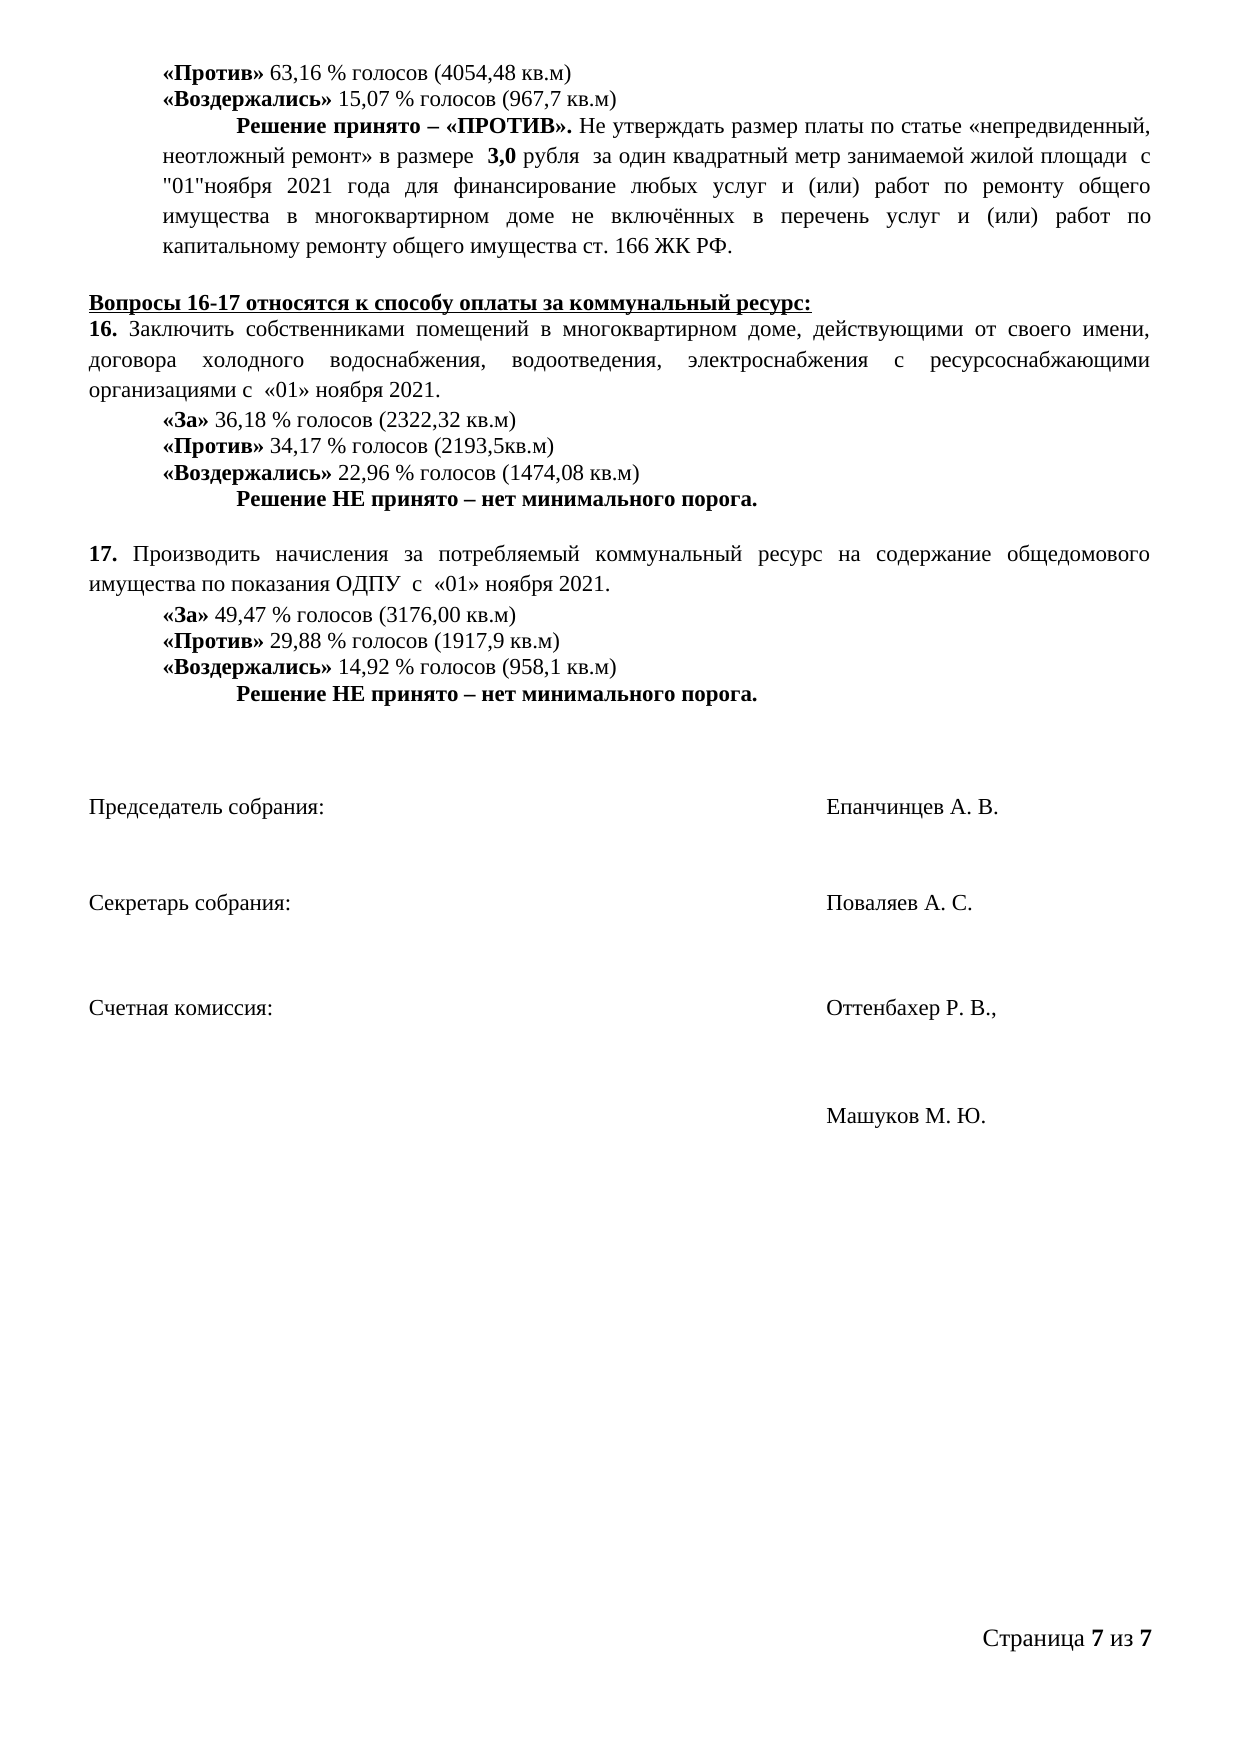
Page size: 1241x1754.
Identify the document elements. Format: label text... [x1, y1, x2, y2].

text «За» 49,47 % голосов (3176,00 кв.м) [89, 601, 1152, 627]
text Счетная комиссия: Оттенбахер Р. В., [89, 994, 1152, 1020]
list 17. Производить начисления за потребляемый коммунальный ресурс на содержание общедомового имущества по показания ОДПУ с «01» ноября 2021. [89, 540, 1152, 597]
text Вопросы 16-17 относятся к способу оплаты за коммунальный ресурс: [89, 289, 1144, 316]
text «Против» 29,88 % голосов (1917,9 кв.м) [162, 627, 1152, 653]
text Решение НЕ принято – нет минимального порога. [162, 680, 1152, 706]
text «Против» 34,17 % голосов (2193,5кв.м) [162, 432, 1152, 459]
text Машуков М. Ю. [752, 1102, 1152, 1128]
list Решение принято – «ПРОТИВ». Не утверждать размер платы по статье «непредвиденный, неотложный ремонт» в размере 3,0 рубля за один квадратный метр занимаемой жилой площади с "01"ноября 2021 года для финансирование любых услуг и (или) работ по ремонту общего имущества в многоквартирном доме не включённых в перечень услуг и (или) работ по капитальному ремонту общего имущества ст. 166 ЖК РФ. [162, 112, 1152, 259]
text Решение НЕ принято – нет минимального порога. [162, 485, 1152, 512]
text «За» 36,18 % голосов (2322,32 кв.м) [89, 406, 1152, 432]
list 16. Заключить собственниками помещений в многоквартирном доме, действующими от своего имени, договора холодного водоснабжения, водоотведения, электроснабжения с ресурсоснабжающими организациями с «01» ноября 2021. [89, 316, 1152, 402]
text Секретарь собрания: Поваляев А. С. [89, 889, 1152, 915]
text «Воздержались» 14,92 % голосов (958,1 кв.м) [162, 653, 1152, 680]
list Председатель собрания: Епанчинцев А. В. [89, 793, 1152, 819]
text «Против» 63,16 % голосов (4054,48 кв.м) [162, 59, 1152, 85]
text «Воздержались» 15,07 % голосов (967,7 кв.м) [162, 85, 1152, 112]
text «Воздержались» 22,96 % голосов (1474,08 кв.м) [162, 459, 1152, 485]
